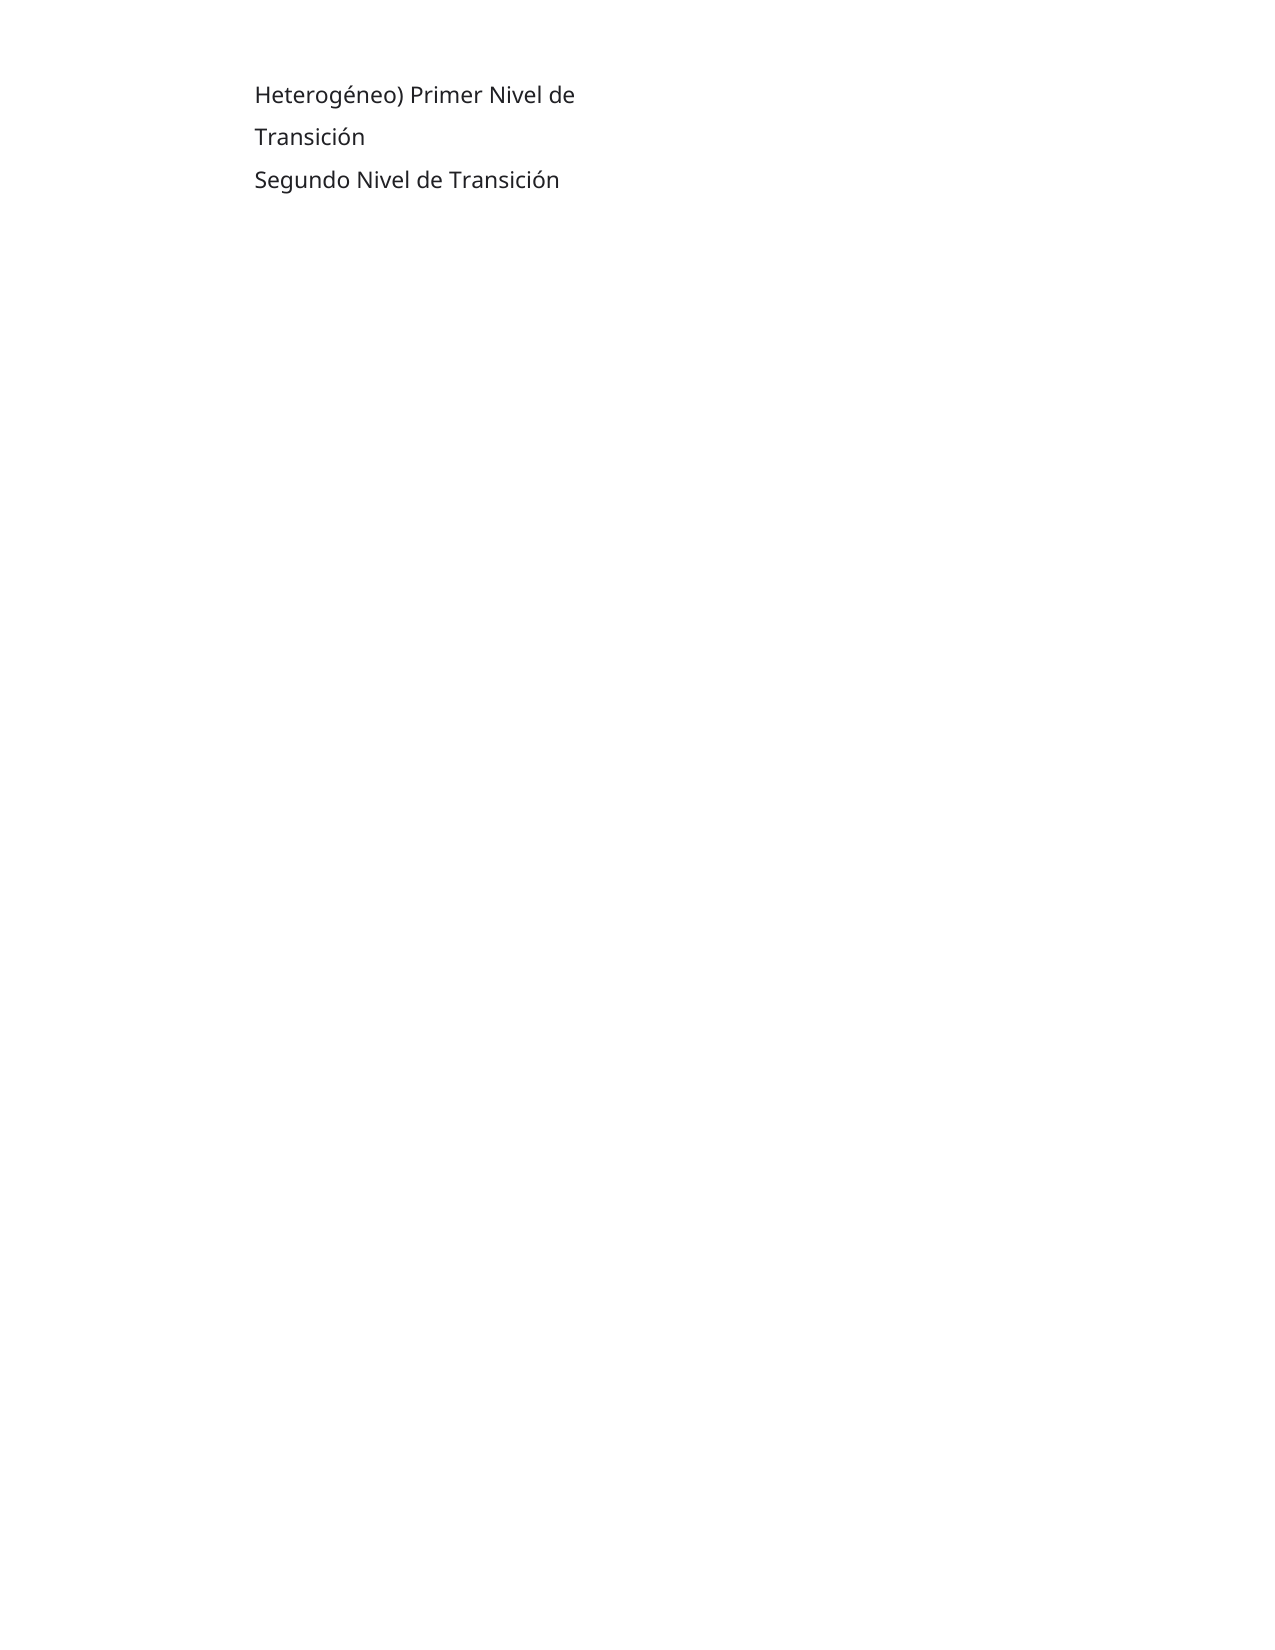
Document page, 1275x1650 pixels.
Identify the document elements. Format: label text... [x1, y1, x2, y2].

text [254, 79, 668, 153]
text Segundo Nivel de Transición [254, 164, 1146, 195]
